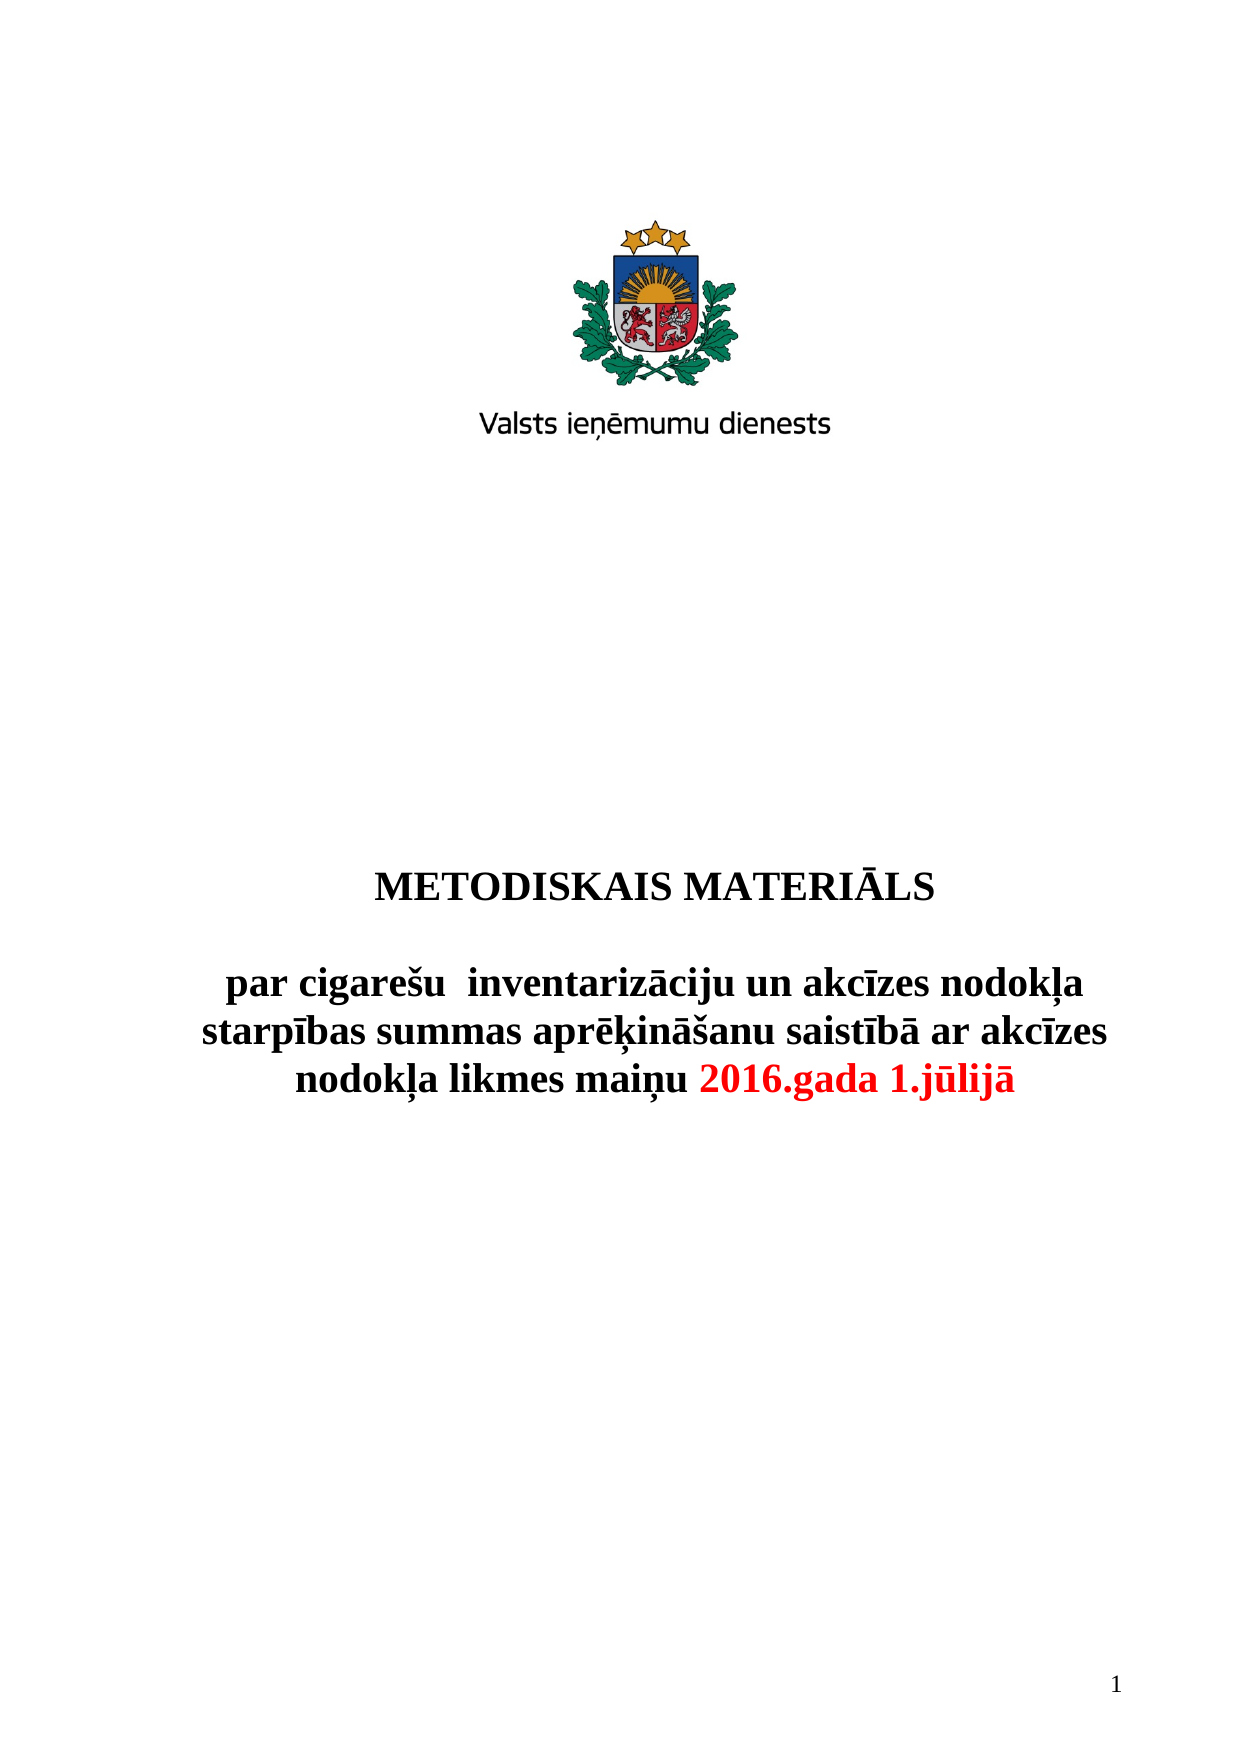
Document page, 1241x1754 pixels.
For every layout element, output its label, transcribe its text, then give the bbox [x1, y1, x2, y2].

picture [222, 103, 1088, 474]
text METODISKAIS MATERIĀLS [187, 862, 1122, 910]
text par cigarešu inventarizāciju un akcīzes nodokļa starpības summas aprēķināšanu saistībā ar akcīzes nodokļa likmes maiņu 2016.gada 1.jūlijā [187, 958, 1122, 1101]
